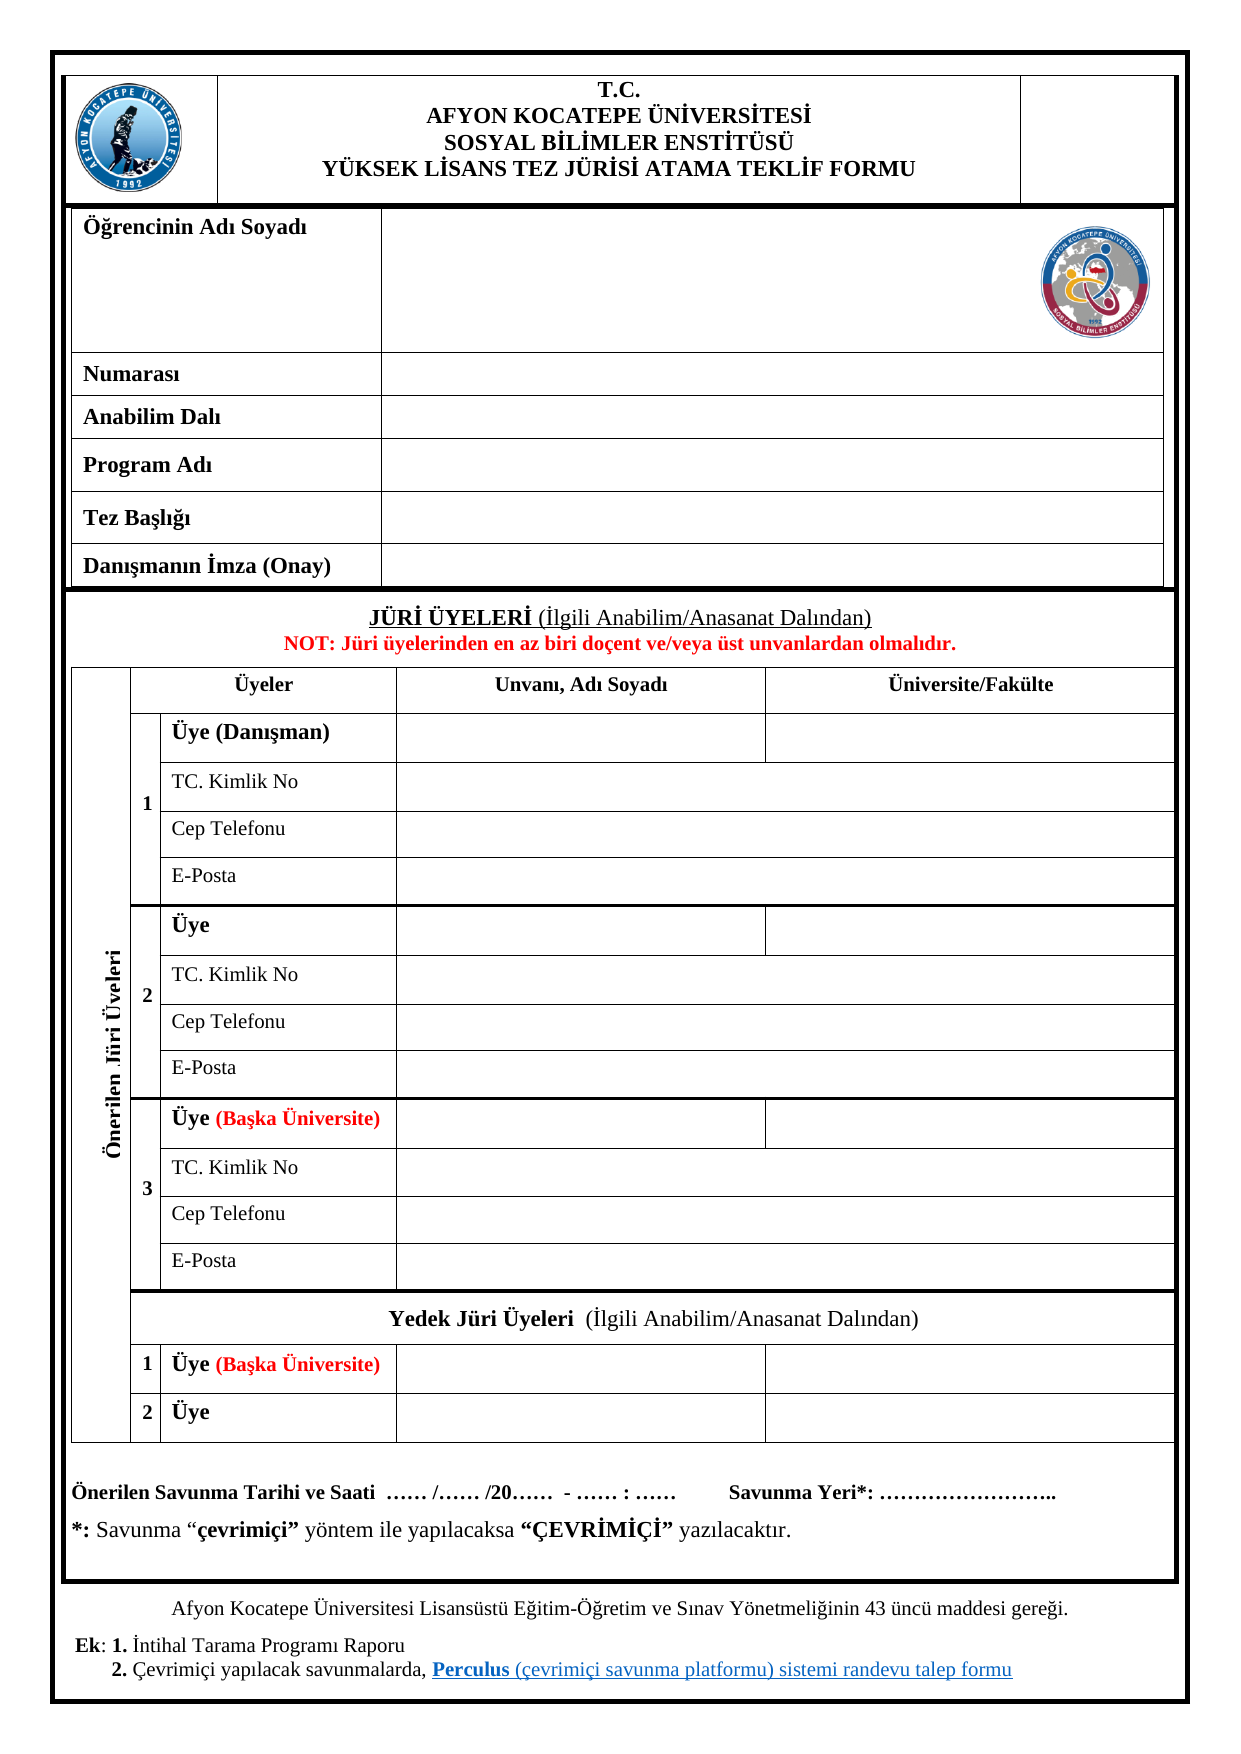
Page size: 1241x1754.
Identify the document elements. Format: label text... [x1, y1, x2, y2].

table_header [382, 396, 1163, 438]
picture [1015, 208, 1172, 352]
picture [75, 83, 182, 192]
table_cell JÜRİ ÜYELERİ (İlgili Anabilim/Anasanat Dalından) NOT: Jüri üyelerinden en az biri doçent ve/veya üst unvanlardan olmalıdır. Önerilen Savunma Tarihi ve Saati …… /…… /20…… - …… : …… Savunma Yeri*: …………………….. *: Savunma “çevrimiçi” yöntem ile yapılacaksa “ÇEVRİMİÇİ” yazılacaktır. [66, 592, 1174, 1579]
text 2. Çevrimiçi yapılacak savunmalarda, Perculus (çevrimiçi savunma platformu) sistemi randevu talep formu [75, 1657, 1165, 1681]
table_header [72, 439, 381, 491]
table_header [382, 439, 1163, 491]
table_header [72, 396, 381, 438]
table_header T.C. AFYON KOCATEPE ÜNİVERSİTESİ SOSYAL BİLİMLER ENSTİTÜSÜ YÜKSEK LİSANS TEZ JÜRİSİ ATAMA TEKLİF FORMU [218, 76, 1020, 203]
table_header [66, 76, 217, 203]
table_header [72, 544, 381, 586]
table_header [1164, 208, 1174, 587]
table_header [66, 208, 71, 587]
table_header [72, 209, 381, 352]
table_header [382, 492, 1163, 543]
table_header [382, 353, 1163, 395]
table_header [1021, 76, 1174, 203]
table_header [382, 209, 1015, 352]
table_header [72, 492, 381, 543]
text Ek: 1. İntihal Tarama Programı Raporu [75, 1633, 1165, 1657]
table_header [72, 353, 381, 395]
table_header [382, 544, 1163, 586]
text Afyon Kocatepe Üniversitesi Lisansüstü Eğitim-Öğretim ve Sınav Yönetmeliğinin 43 üncü maddesi gereği. [75, 1596, 1165, 1620]
